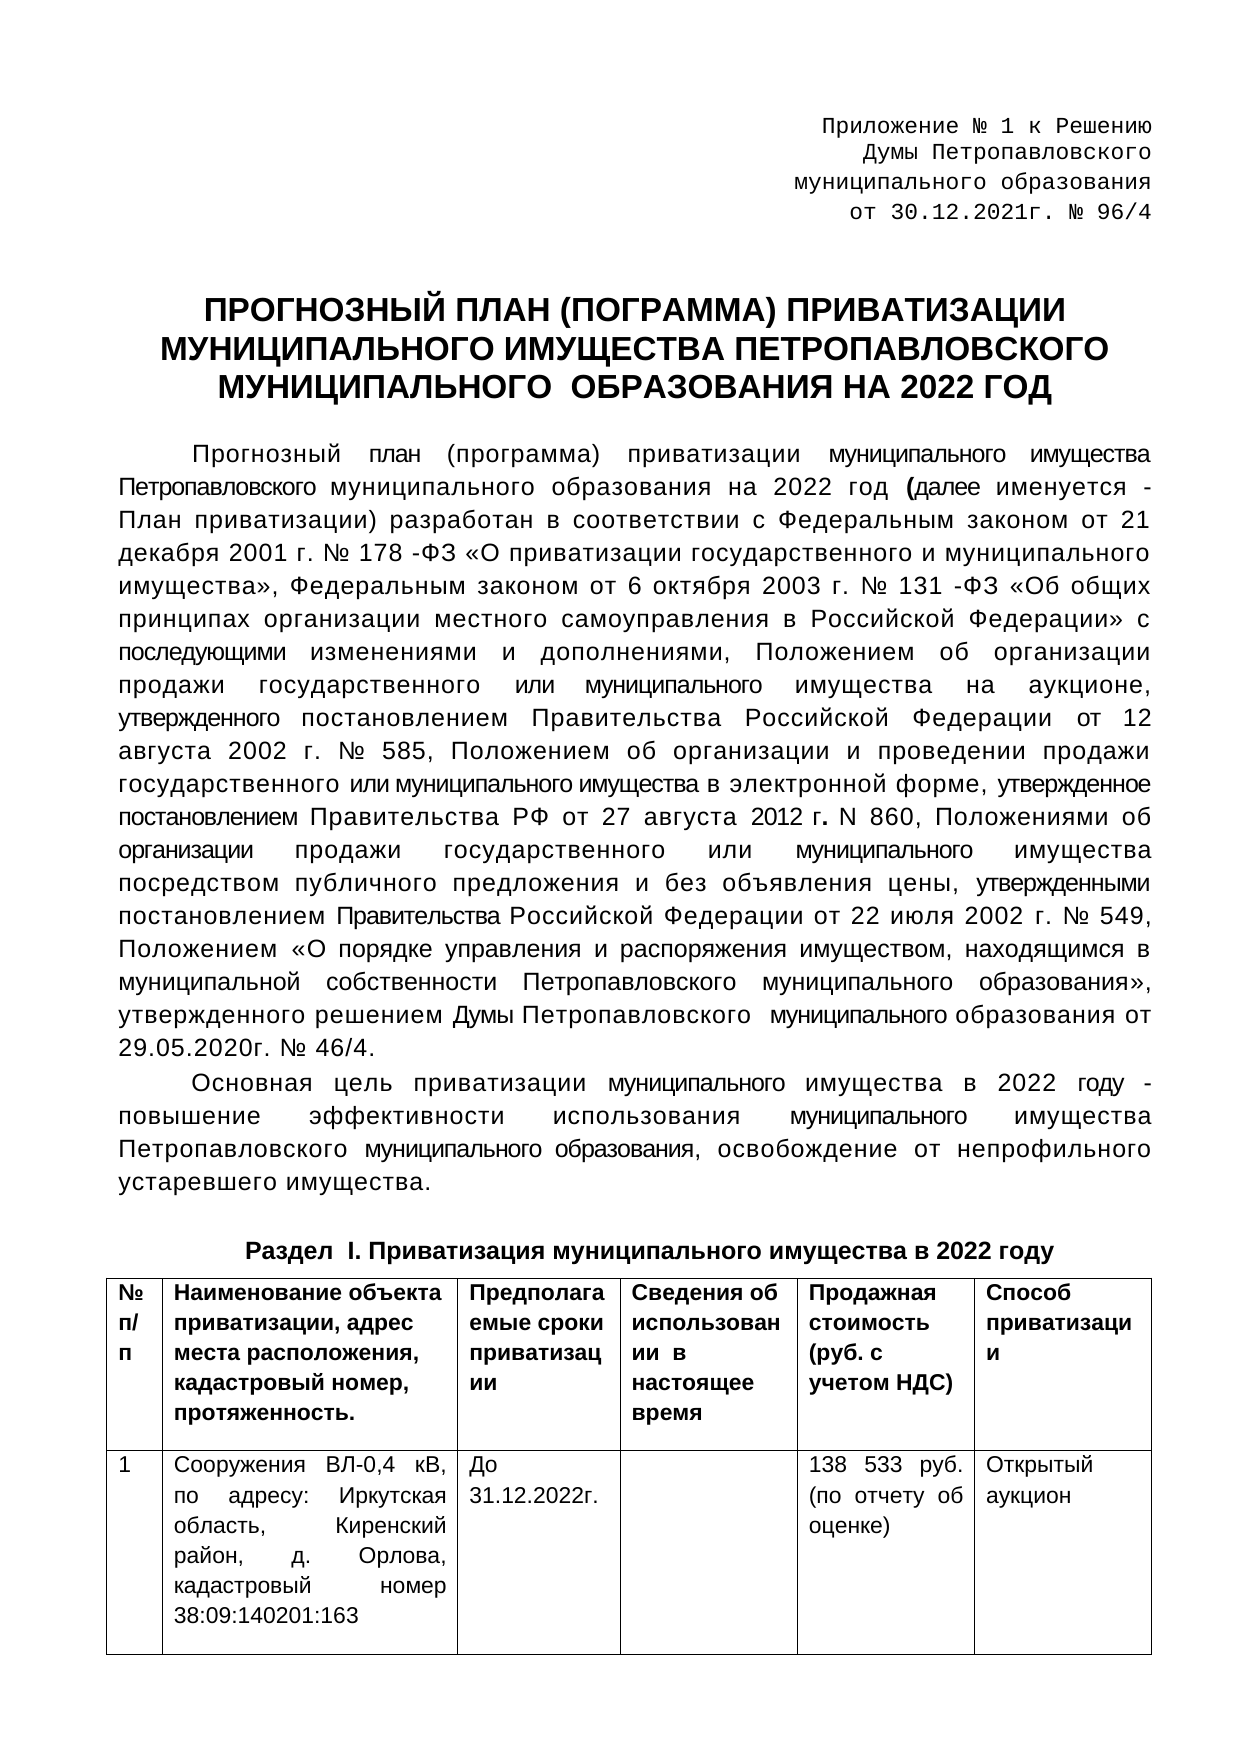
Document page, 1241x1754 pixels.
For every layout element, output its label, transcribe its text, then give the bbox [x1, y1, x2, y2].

text Раздел I. Приватизация муниципального имущества в 2022 году [148, 1236, 1152, 1265]
text Думы Петропавловского [193, 141, 1152, 166]
table_header № п/п [107, 1279, 162, 1450]
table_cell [798, 1451, 974, 1653]
table_header Способ приватизации [975, 1279, 1151, 1450]
table_header Наименование объекта приватизации, адрес места расположения, кадастровый номер, протяженность. [163, 1279, 457, 1450]
text от 30.12.2021г. № 96/4 [156, 200, 1152, 226]
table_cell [163, 1451, 457, 1653]
text Прогнозный план (программа) приватизации муниципального имущества Петропавловского муниципального образования на 2022 год (далее именуется - План приватизации) разработан в соответствии с Федеральным законом от 21 декабря 2001 г. № 178 -ФЗ «О приватизации государственного и муниципального имущества», Федеральным законом от 6 октября 2003 г. № 131 -ФЗ «Об общих принципах организации местного самоуправления в Российской Федерации» с последующими изменениями и дополнениями, Положением об организации продажи государственного или муниципального имущества на аукционе, утвержденного постановлением Правительства Российской Федерации от 12 августа 2002 г. № 585, Положением об организации и проведении продажи государственного или муниципального имущества в электронной форме, утвержденное постановлением Правительства РФ от 27 августа 2012 г. N 860, Положениями об организации продажи государственного или муниципального имущества посредством публичного предложения и без объявления цены, утвержденными постановлением Правительства Российской Федерации от 22 июля 2002 г. № 549, Положением «О порядке управления и распоряжения имуществом, находящимся в муниципальной собственности Петропавловского муниципального образования», утвержденного решением Думы Петропавловского муниципального образования от 29.05.2020г. № 46/4. [118, 439, 1152, 1062]
text ПРОГНОЗНЫЙ ПЛАН (ПОГРАММА) ПРИВАТИЗАЦИИ МУНИЦИПАЛЬНОГО ИМУЩЕСТВА ПЕТРОПАВЛОВСКОГО МУНИЦИПАЛЬНОГО ОБРАЗОВАНИЯ НА 2022 ГОД [118, 290, 1152, 406]
table_cell Открытый аукцион [975, 1451, 1151, 1653]
table_cell 1 [107, 1451, 162, 1653]
table_header Продажная стоимость (руб. с учетом НДС) [798, 1279, 974, 1450]
text Основная цель приватизации муниципального имущества в 2022 году - повышение эффективности использования муниципального имущества Петропавловского муниципального образования, освобождение от непрофильного устаревшего имущества. [118, 1068, 1152, 1196]
table_cell [621, 1451, 797, 1653]
table_header Сведения об использовании в настоящее время [621, 1279, 797, 1450]
table_header Предполагаемые сроки приватизации [458, 1279, 620, 1450]
text муниципального образования [193, 170, 1152, 196]
text Приложение № 1 к Решению [118, 114, 1152, 141]
table_cell До 31.12.2022г. [458, 1451, 620, 1653]
